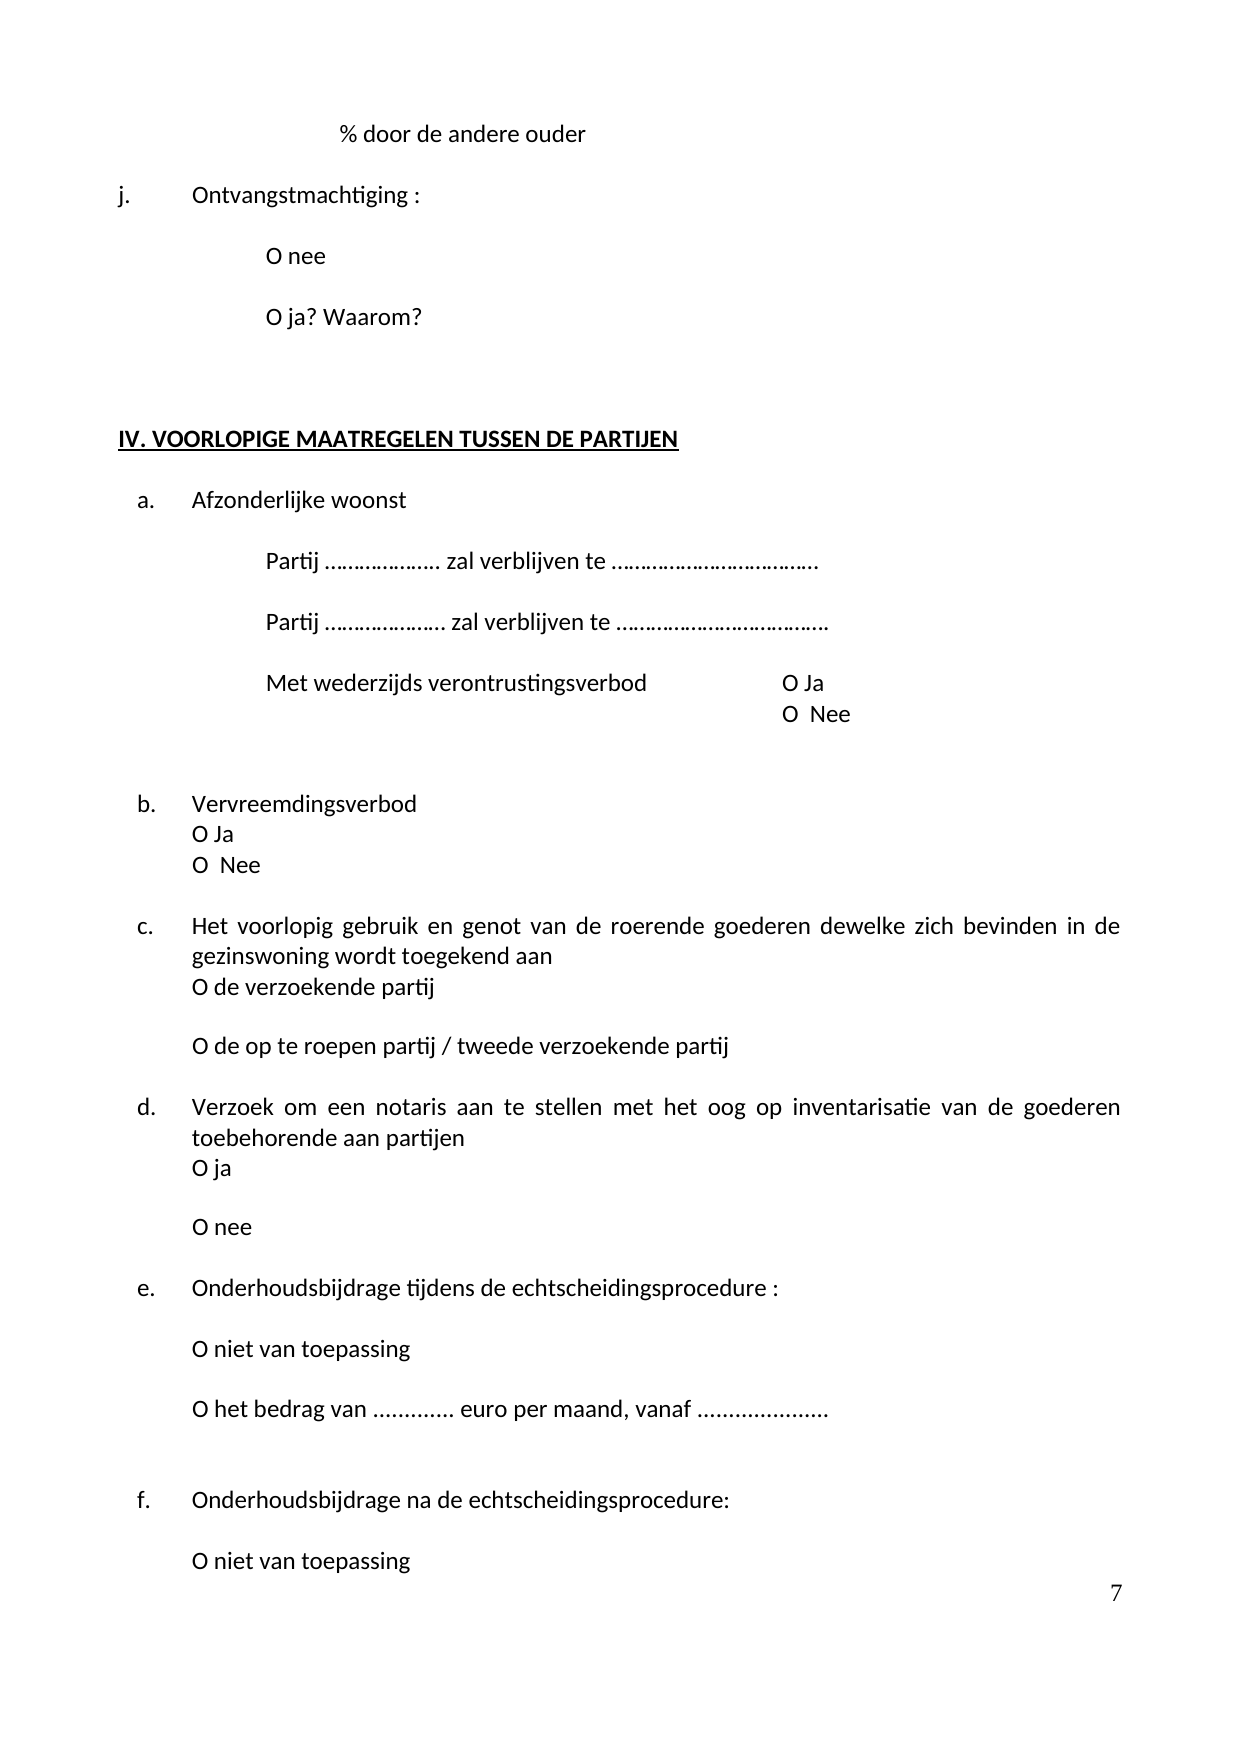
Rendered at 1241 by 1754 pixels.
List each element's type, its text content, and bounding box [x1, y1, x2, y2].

text O ja? Waarom? [192, 301, 1122, 332]
list Partij ………………… zal verblijven te ………………………………. [266, 606, 1122, 637]
list Vervreemdingsverbod [137, 788, 1122, 818]
list Onderhoudsbijdrage na de echtscheidingsprocedure: [137, 1484, 1122, 1515]
list O niet van toepassing [192, 1334, 1122, 1364]
text IV. VOORLOPIGE MAATREGELEN TUSSEN DE PARTIJEN [118, 423, 1122, 454]
list Onderhoudsbijdrage tijdens de echtscheidingsprocedure : [137, 1273, 1122, 1303]
list Het voorlopig gebruik en genot van de roerende goederen dewelke zich bevinden in de gezinswoning wordt toegekend aan [137, 910, 1122, 971]
list O Nee [192, 849, 1122, 879]
text j. Ontvangstmachtiging : [118, 179, 1122, 210]
text Met wederzijds verontrustingsverbod O Ja [118, 667, 1122, 698]
list Afzonderlijke woonst [137, 484, 1122, 515]
text O nee [118, 240, 1122, 271]
list O ja [192, 1152, 1122, 1183]
list O niet van toepassing [192, 1546, 1122, 1576]
list O de op te roepen partij / tweede verzoekende partij [192, 1030, 1122, 1061]
list O Ja [192, 818, 1122, 849]
text % door de andere ouder [118, 118, 1122, 149]
text O Nee [118, 698, 1122, 728]
list Partij ……………….. zal verblijven te ……………………………… [266, 545, 1122, 576]
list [192, 1393, 1122, 1423]
list Verzoek om een notaris aan te stellen met het oog op inventarisatie van de goederen toebehorende aan partijen [137, 1091, 1122, 1152]
list O de verzoekende partij [192, 971, 1122, 1001]
list O nee [192, 1212, 1122, 1242]
